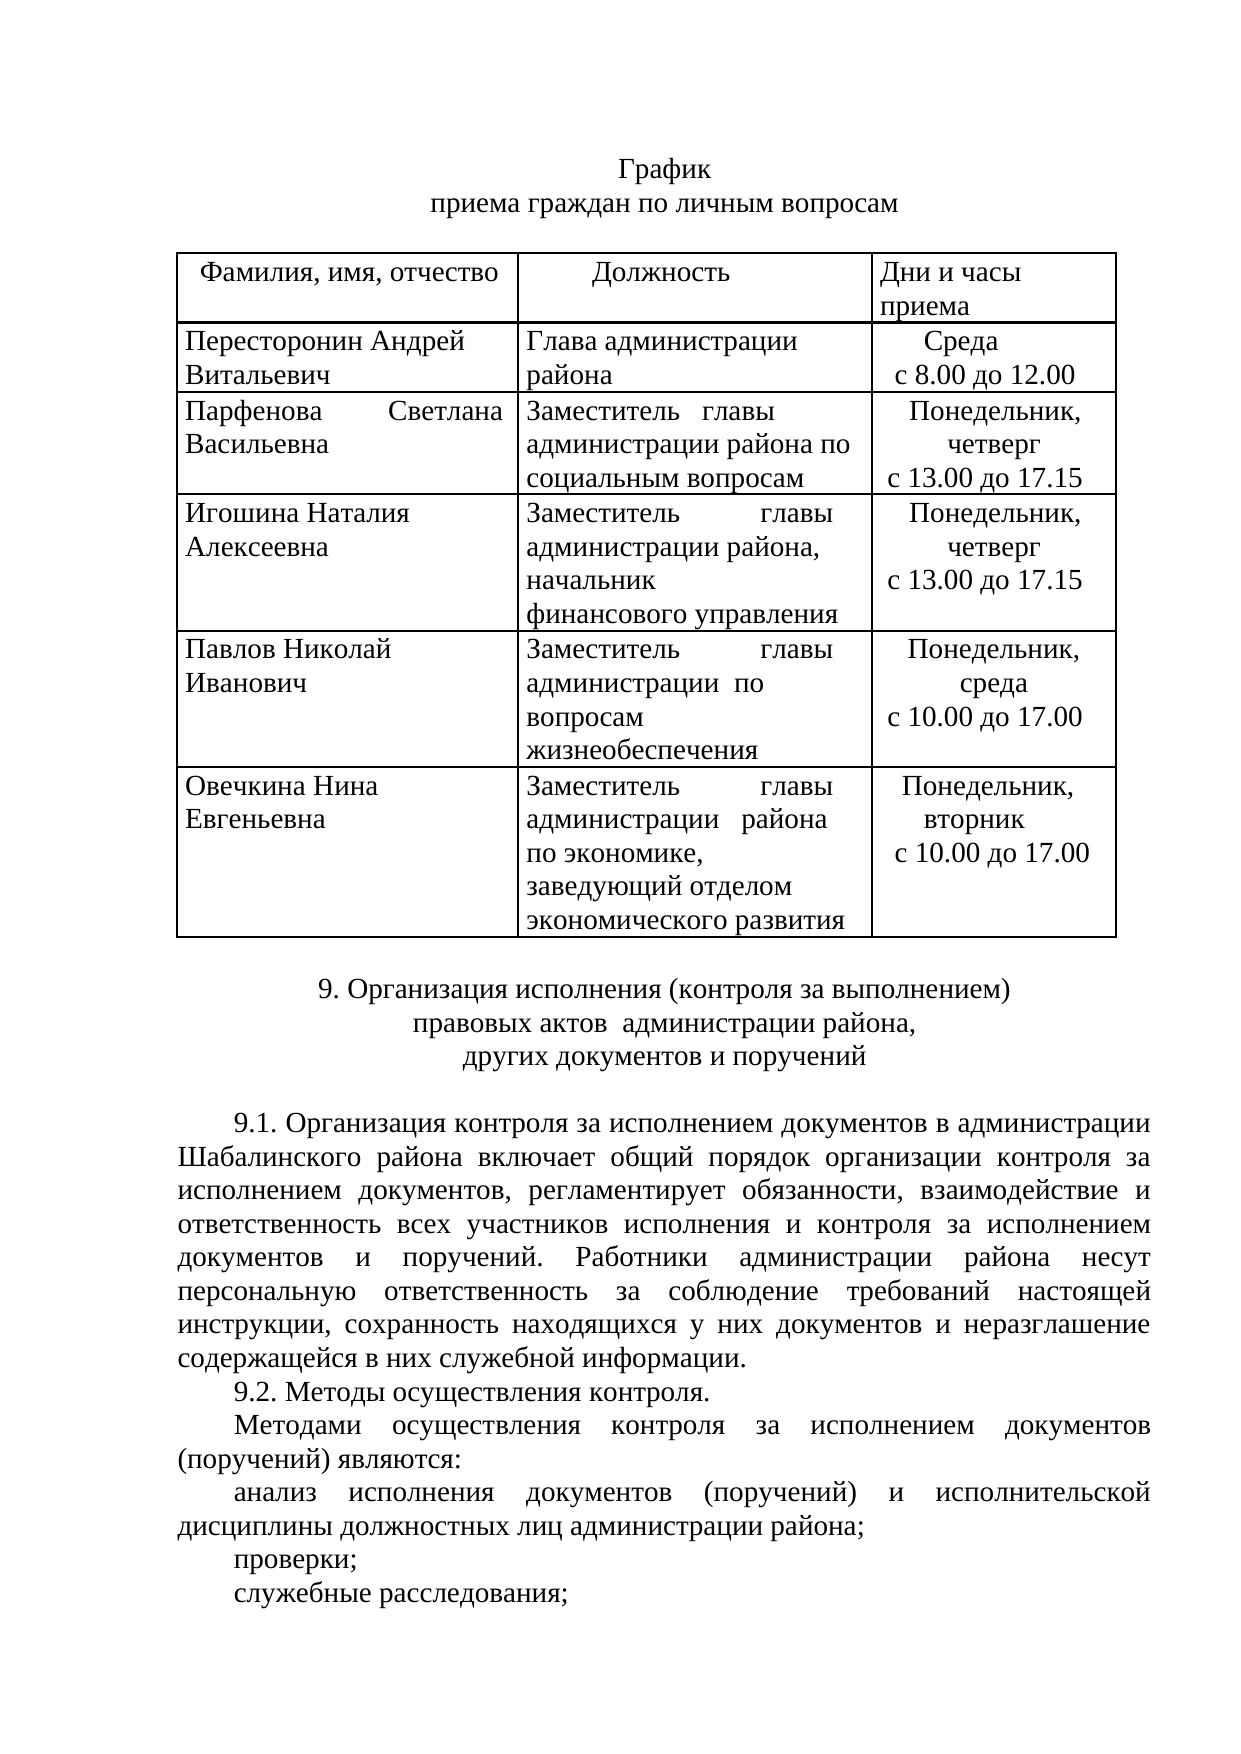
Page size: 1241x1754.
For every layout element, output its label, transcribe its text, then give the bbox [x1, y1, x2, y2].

table_cell Понедельник, вторник с 10.00 до 17.00 [873, 768, 1115, 936]
text анализ исполнения документов (поручений) и исполнительской дисциплины должностных лиц администрации района; [177, 1474, 1152, 1541]
text График [177, 152, 1152, 185]
table_cell Понедельник, четверг с 13.00 до 17.15 [873, 393, 1115, 493]
text Методами осуществления контроля за исполнением документов (поручений) являются: [177, 1407, 1152, 1474]
table_header Фамилия, имя, отчество [178, 254, 517, 321]
text приема граждан по личным вопросам [177, 185, 1152, 219]
text правовых актов администрации района, [177, 1005, 1152, 1038]
table_header Должность [519, 254, 871, 321]
text 9.1. Организация контроля за исполнением документов в администрации Шабалинского района включает общий порядок организации контроля за исполнением документов, регламентирует обязанности, взаимодействие и ответственность всех участников исполнения и контроля за исполнением документов и поручений. Работники администрации района несут персональную ответственность за соблюдение требований настоящей инструкции, сохранность находящихся у них документов и неразглашение содержащейся в них служебной информации. [177, 1105, 1152, 1374]
table_cell Заместитель главы администрации района, начальник финансового управления [519, 495, 871, 629]
text 9. Организация исполнения (контроля за выполнением) [177, 971, 1152, 1005]
table_cell Пересторонин Андрей Витальевич [178, 324, 517, 391]
text проверки; [177, 1541, 1152, 1575]
table_cell Глава администрации района [519, 324, 871, 391]
text 9.2. Методы осуществления контроля. [177, 1374, 1152, 1407]
table_cell Игошина Наталия Алексеевна [178, 495, 517, 629]
table_cell Парфенова Светлана Васильевна [178, 393, 517, 493]
table_cell Овечкина Нина Евгеньевна [178, 768, 517, 936]
table_cell Заместитель главы администрации района по социальным вопросам [519, 393, 871, 493]
table_cell Среда с 8.00 до 12.00 [873, 324, 1115, 391]
text других документов и поручений [177, 1038, 1152, 1072]
table_cell Понедельник, четверг с 13.00 до 17.15 [873, 495, 1115, 629]
table_cell Понедельник, среда с 10.00 до 17.00 [873, 632, 1115, 766]
text служебные расследования; [177, 1575, 1152, 1608]
table_cell Заместитель главы администрации района по экономике, заведующий отделом экономического развития [519, 768, 871, 936]
table_header Дни и часы приема [873, 254, 1115, 321]
table_cell Павлов Николай Иванович [178, 632, 517, 766]
table_cell Заместитель главы администрации по вопросам жизнеобеспечения [519, 632, 871, 766]
